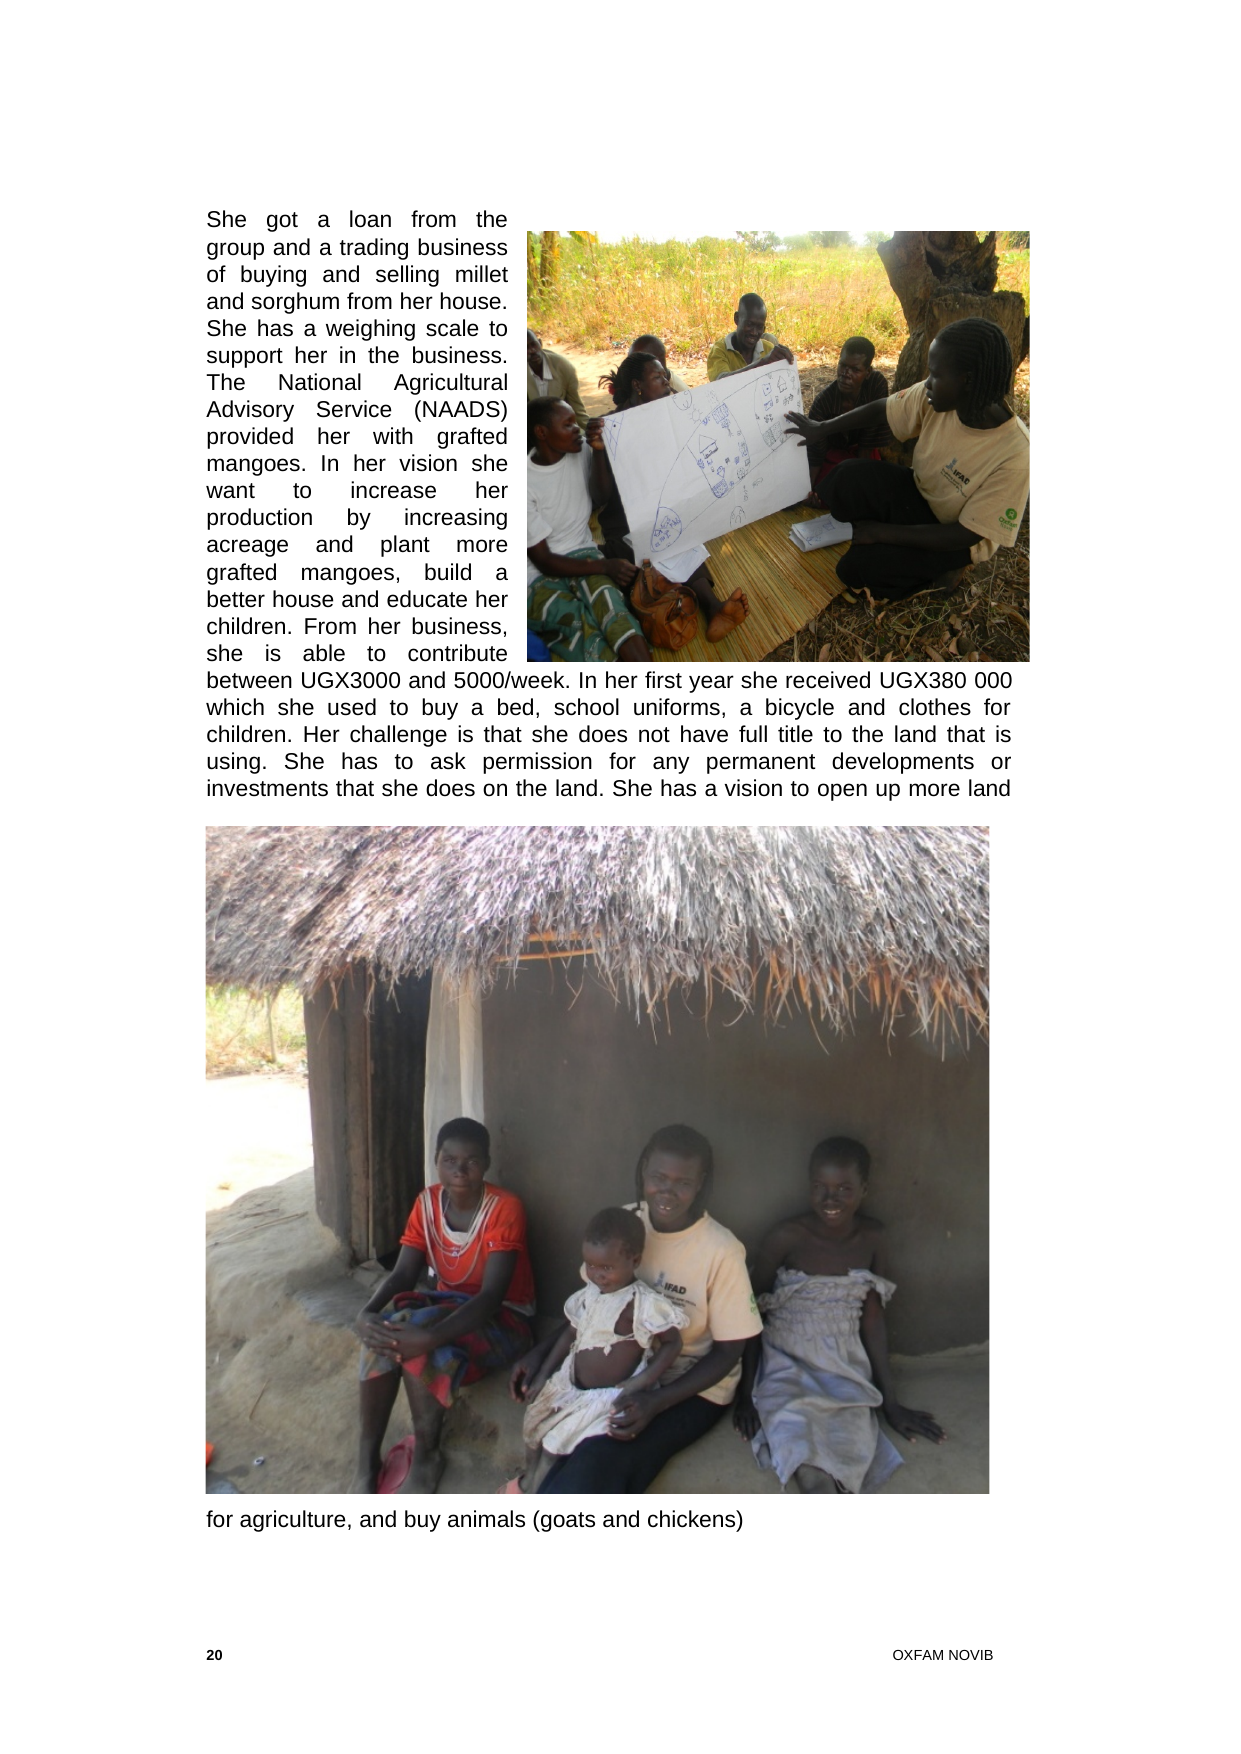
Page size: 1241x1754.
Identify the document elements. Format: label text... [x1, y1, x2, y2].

picture [205, 826, 990, 1492]
picture [527, 231, 1030, 660]
